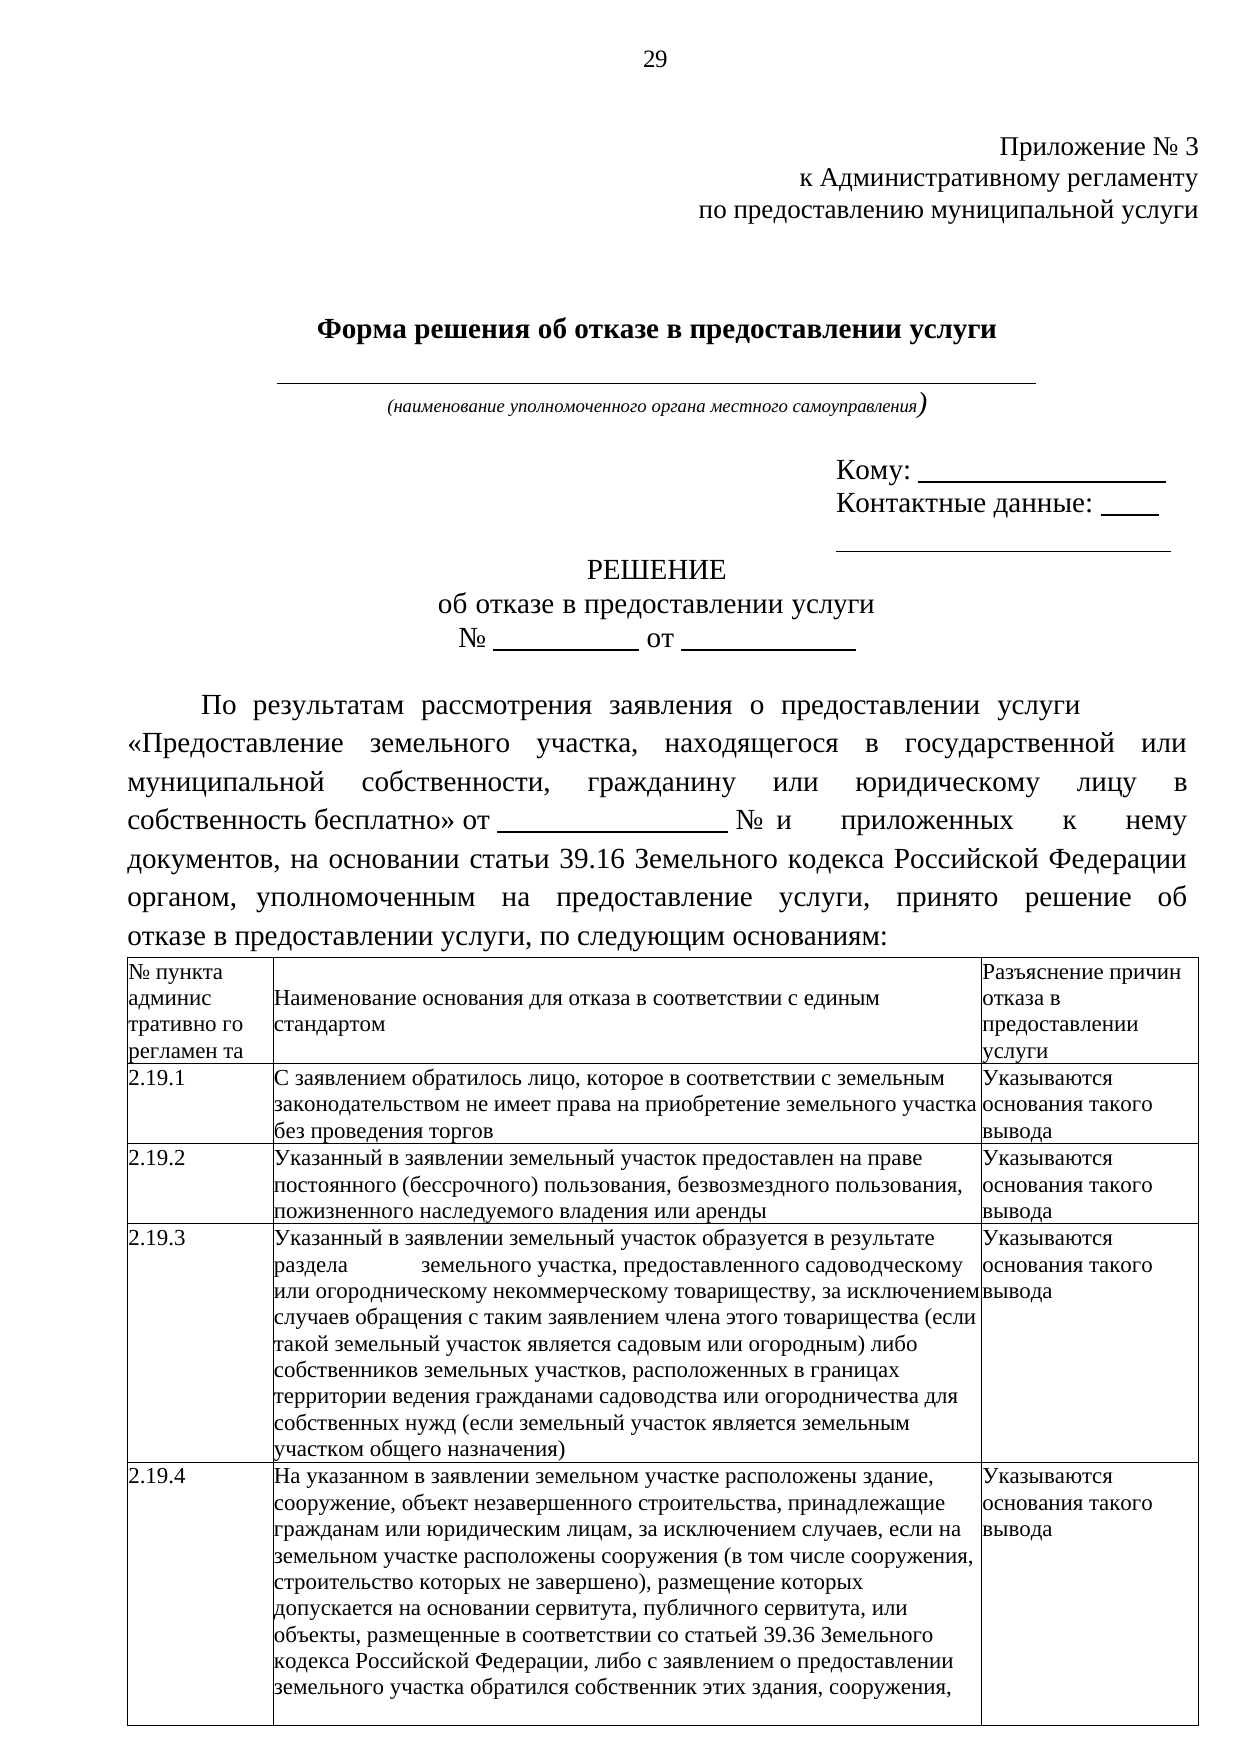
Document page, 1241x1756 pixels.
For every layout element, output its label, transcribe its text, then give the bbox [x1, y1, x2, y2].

table_header № пункта админис тративно го регламен та [128, 958, 273, 1063]
text Приложение № 3 [112, 130, 1198, 162]
text РЕШЕНИЕ [115, 549, 1198, 586]
table_header Наименование основания для отказа в соответствии с единым стандартом [274, 958, 981, 1063]
table_header Разъяснение причин отказа в предоставлении услуги [982, 958, 1198, 1063]
table_cell 2.19.4 [128, 1463, 273, 1725]
table_cell 2.19.1 [128, 1064, 273, 1143]
text к Административному регламенту [112, 162, 1198, 193]
text Форма решения об отказе в предоставлении услуги [115, 311, 1198, 345]
table_cell Указанный в заявлении земельный участок образуется в результате раздела земельного участка, предоставленного садоводческому или огородническому некоммерческому товариществу, за исключением случаев обращения с таким заявлением члена этого товарищества (если такой земельный участок является садовым или огородным) либо собственников земельных участков, расположенных в границах территории ведения гражданами садоводства или огородничества для собственных нужд (если земельный участок является земельным участком общего назначения) [274, 1224, 981, 1462]
text об отказе в предоставлении услуги [114, 586, 1198, 620]
text Кому: [836, 452, 1198, 485]
text по предоставлению муниципальной услуги [112, 193, 1198, 224]
table_cell Указываются основания такого вывода [982, 1224, 1198, 1462]
table_cell 2.19.2 [128, 1144, 273, 1223]
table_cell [982, 1463, 1198, 1725]
text Контактные данные: [836, 485, 1198, 519]
table_cell 2.19.3 [128, 1224, 273, 1462]
text № от [115, 620, 1198, 653]
table_cell Указанный в заявлении земельный участок предоставлен на праве постоянного (бессрочного) пользования, безвозмездного пользования, пожизненного наследуемого владения или аренды [274, 1144, 981, 1223]
table_cell Указываются основания такого вывода [982, 1064, 1198, 1143]
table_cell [274, 1463, 981, 1725]
text «Предоставление земельного участка, находящегося в государственной или муниципальной собственности, гражданину или юридическому лицу в собственность бесплатно» от № и приложенных к нему документов, на основании статьи 39.16 Земельного кодекса Российской Федерации органом, уполномоченным на предоставление услуги, принято решение об отказе в предоставлении услуги, по следующим основаниям: [127, 725, 1187, 952]
text (наименование уполномоченного органа местного самоуправления) [116, 382, 1198, 418]
table_cell С заявлением обратилось лицо, которое в соответствии с земельным законодательством не имеет права на приобретение земельного участка без проведения торгов [274, 1064, 981, 1143]
text По результатам рассмотрения заявления о предоставлении услуги [201, 687, 1198, 721]
table_cell Указываются основания такого вывода [982, 1144, 1198, 1223]
